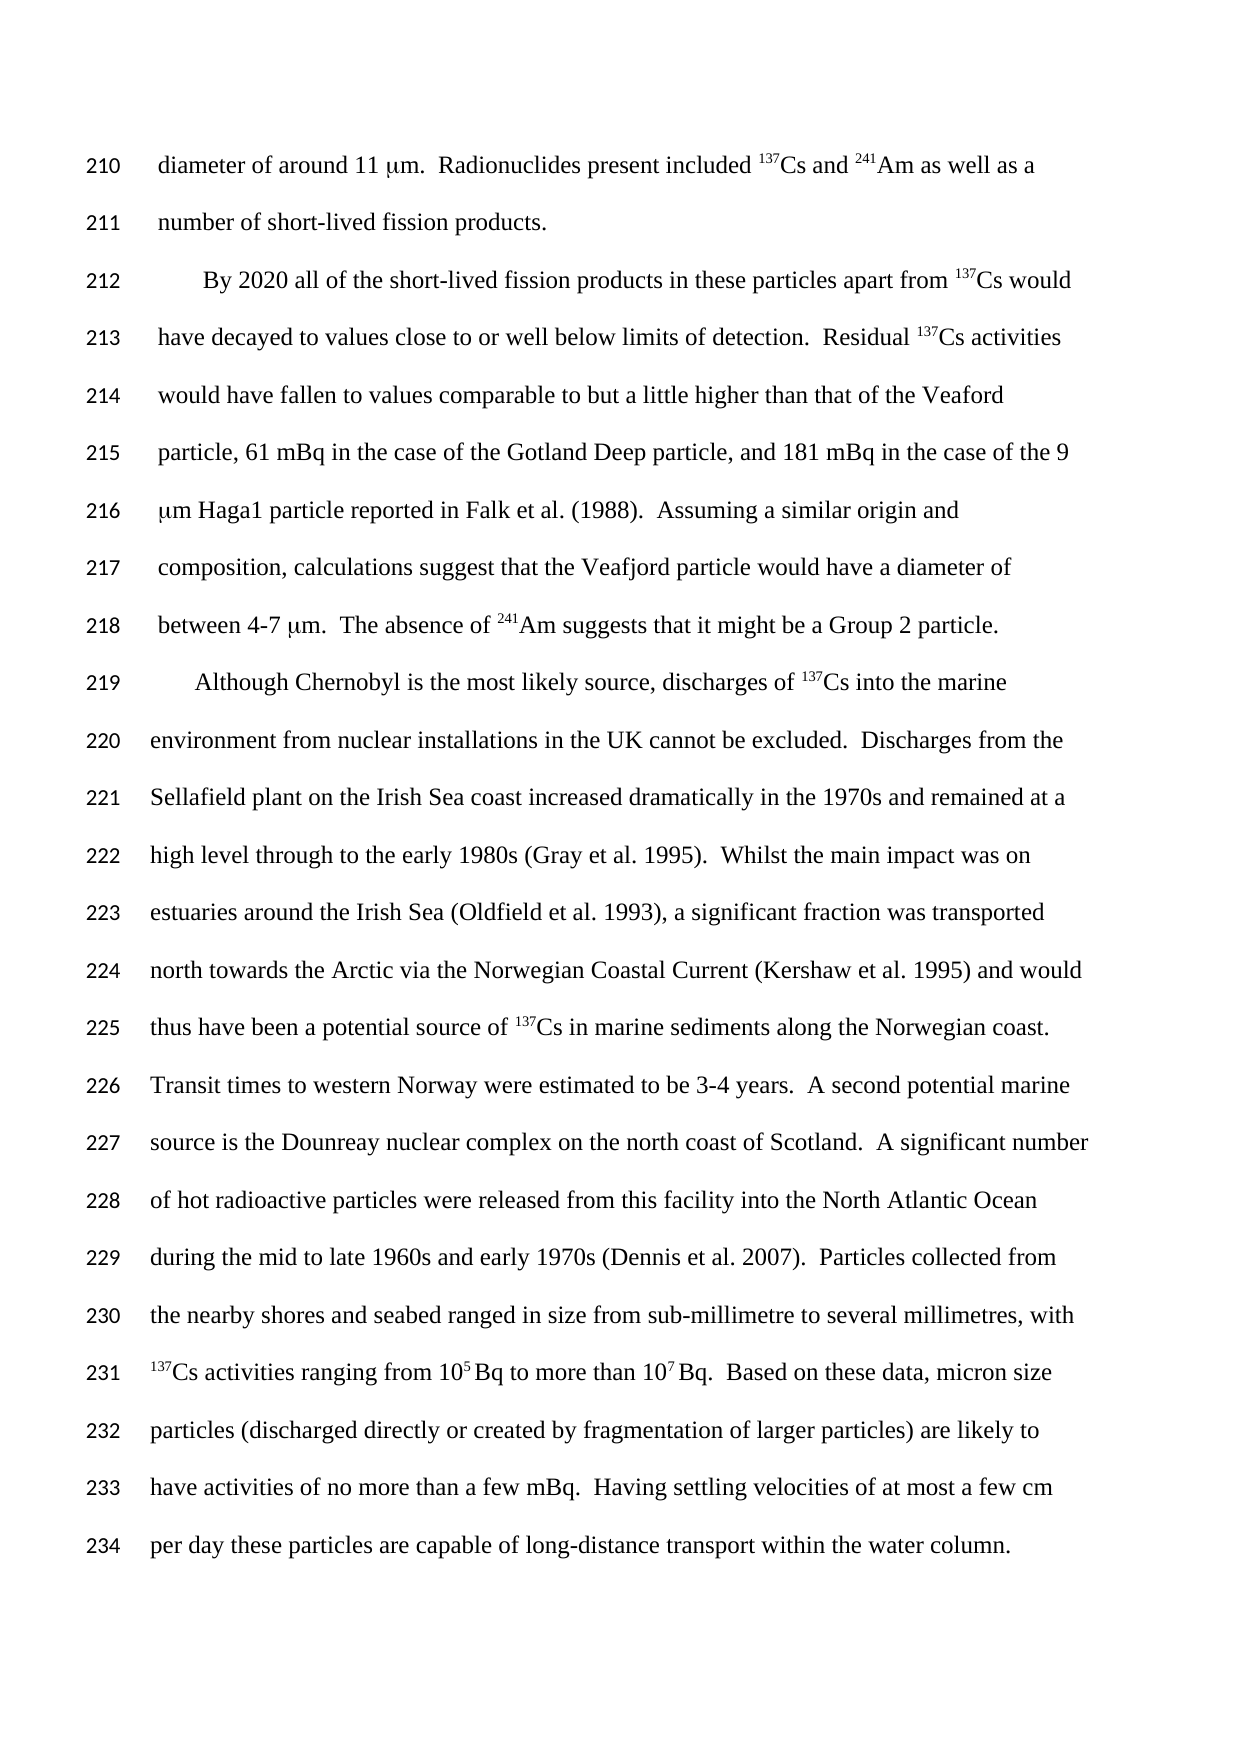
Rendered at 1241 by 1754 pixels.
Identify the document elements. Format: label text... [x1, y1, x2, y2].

text Although Chernobyl is the most likely source, discharges of 137Cs into the marine environment from nuclear installations in the UK cannot be excluded. Discharges from the Sellafield plant on the Irish Sea coast increased dramatically in the 1970s and remained at a high level through to the early 1980s (Gray et al. 1995). Whilst the main impact was on estuaries around the Irish Sea (Oldfield et al. 1993), a significant fraction was transported north towards the Arctic via the Norwegian Coastal Current (Kershaw et al. 1995) and would thus have been a potential source of 137Cs in marine sediments along the Norwegian coast. Transit times to western Norway were estimated to be 3-4 years. A second potential marine source is the Dounreay nuclear complex on the north coast of Scotland. A significant number of hot radioactive particles were released from this facility into the North Atlantic Ocean during the mid to late 1960s and early 1970s (Dennis et al. 2007). Particles collected from the nearby shores and seabed ranged in size from sub-millimetre to several millimetres, with 137Cs activities ranging from 105 Bq to more than 107 Bq. Based on these data, micron size particles (discharged directly or created by fragmentation of larger particles) are likely to have activities of no more than a few mBq. Having settling velocities of at most a few cm per day these particles are capable of long-distance transport within the water column. [150, 667, 1090, 1559]
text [158, 150, 1090, 236]
text By 2020 all of the short-lived fission products in these particles apart from 137Cs would have decayed to values close to or well below limits of detection. Residual 137Cs activities would have fallen to values comparable to but a little higher than that of the Veaford particle, 61 mBq in the case of the Gotland Deep particle, and 181 mBq in the case of the 9 m Haga1 particle reported in Falk et al. (1988). Assuming a similar origin and composition, calculations suggest that the Veafjord particle would have a diameter of between 4-7 m. The absence of 241Am suggests that it might be a Group 2 particle. [158, 265, 1090, 639]
